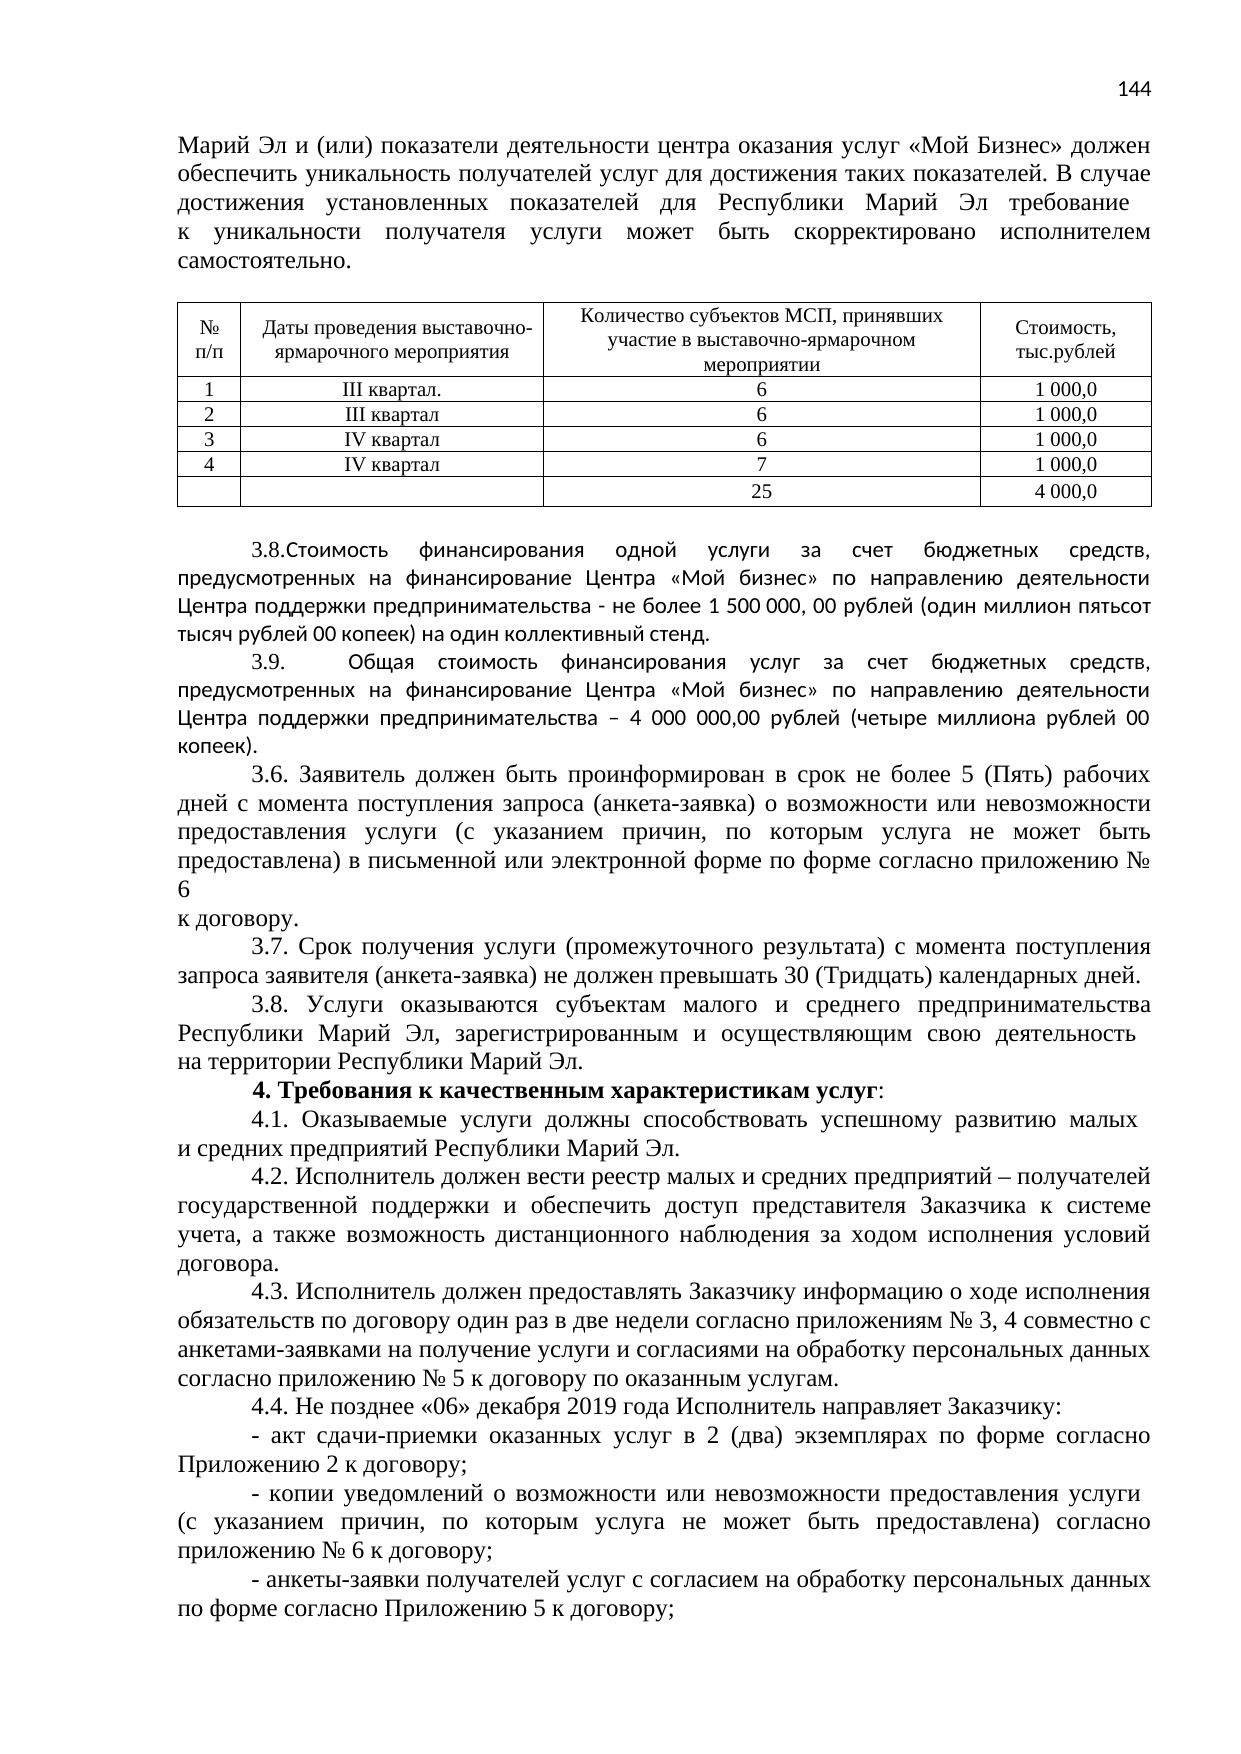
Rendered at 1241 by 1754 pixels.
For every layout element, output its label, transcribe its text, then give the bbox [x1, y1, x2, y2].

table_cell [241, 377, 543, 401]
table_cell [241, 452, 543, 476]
text 4. Требования к качественным характеристикам услуг: [177, 1075, 1152, 1104]
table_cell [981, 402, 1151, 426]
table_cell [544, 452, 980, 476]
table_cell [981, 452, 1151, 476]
text 3.6. Заявитель должен быть проинформирован в срок не более 5 (Пять) рабочих дней с момента поступления запроса (анкета-заявка) о возможности или невозможности предоставления услуги (с указанием причин, по которым услуга не может быть предоставлена) в письменной или электронной форме по форме согласно приложению № 6 к договору. [177, 759, 1152, 931]
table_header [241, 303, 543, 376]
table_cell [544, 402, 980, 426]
text 4.1. Оказываемые услуги должны способствовать успешному развитию малых и средних предприятий Республики Марий Эл. [177, 1104, 1152, 1161]
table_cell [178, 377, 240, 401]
text 4.3. Исполнитель должен предоставлять Заказчику информацию о ходе исполнения обязательств по договору один раз в две недели согласно приложениям № 3, 4 совместно с анкетами-заявками на получение услуги и согласиями на обработку персональных данных согласно приложению № 5 к договору по оказанным услугам. [177, 1276, 1152, 1391]
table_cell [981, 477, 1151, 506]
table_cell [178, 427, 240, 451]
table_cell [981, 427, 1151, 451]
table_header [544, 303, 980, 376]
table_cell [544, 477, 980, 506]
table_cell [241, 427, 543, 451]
text 3.7. Срок получения услуги (промежуточного результата) с момента поступления запроса заявителя (анкета-заявка) не должен превышать 30 (Тридцать) календарных дней. [177, 931, 1152, 989]
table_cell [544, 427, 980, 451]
list Общая стоимость финансирования услуг за счет бюджетных средств, предусмотренных на финансирование Центра «Мой бизнес» по направлению деятельности Центра поддержки предпринимательства – 4 000 000,00 рублей (четыре миллиона рублей 00 копеек). [177, 647, 1152, 759]
text - акт сдачи-приемки оказанных услуг в 2 (два) экземплярах по форме согласно Приложению 2 к договору; [177, 1420, 1152, 1478]
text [177, 130, 1152, 273]
text 4.2. Исполнитель должен вести реестр малых и средних предприятий – получателей государственной поддержки и обеспечить доступ представителя Заказчика к системе учета, а также возможность дистанционного наблюдения за ходом исполнения условий договора. [177, 1161, 1152, 1276]
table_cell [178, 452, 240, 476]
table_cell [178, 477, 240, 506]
text - копии уведомлений о возможности или невозможности предоставления услуги (с указанием причин, по которым услуга не может быть предоставлена) согласно приложению № 6 к договору; [177, 1478, 1152, 1564]
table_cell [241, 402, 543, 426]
list Стоимость финансирования одной услуги за счет бюджетных средств, предусмотренных на финансирование Центра «Мой бизнес» по направлению деятельности Центра поддержки предпринимательства - не более 1 500 000, 00 рублей (один миллион пятьсот тысяч рублей 00 копеек) на один коллективный стенд. [177, 535, 1152, 647]
text - анкеты-заявки получателей услуг с согласием на обработку персональных данных по форме согласно Приложению 5 к договору; [177, 1564, 1152, 1621]
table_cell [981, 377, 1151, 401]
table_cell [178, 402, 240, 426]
text 3.8. Услуги оказываются субъектам малого и среднего предпринимательства Республики Марий Эл, зарегистрированным и осуществляющим свою деятельность на территории Республики Марий Эл. [177, 989, 1152, 1075]
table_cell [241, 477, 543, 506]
text 4.4. Не позднее «06» декабря 2019 года Исполнитель направляет Заказчику: [177, 1391, 1152, 1420]
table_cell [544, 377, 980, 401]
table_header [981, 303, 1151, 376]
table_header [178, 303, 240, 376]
